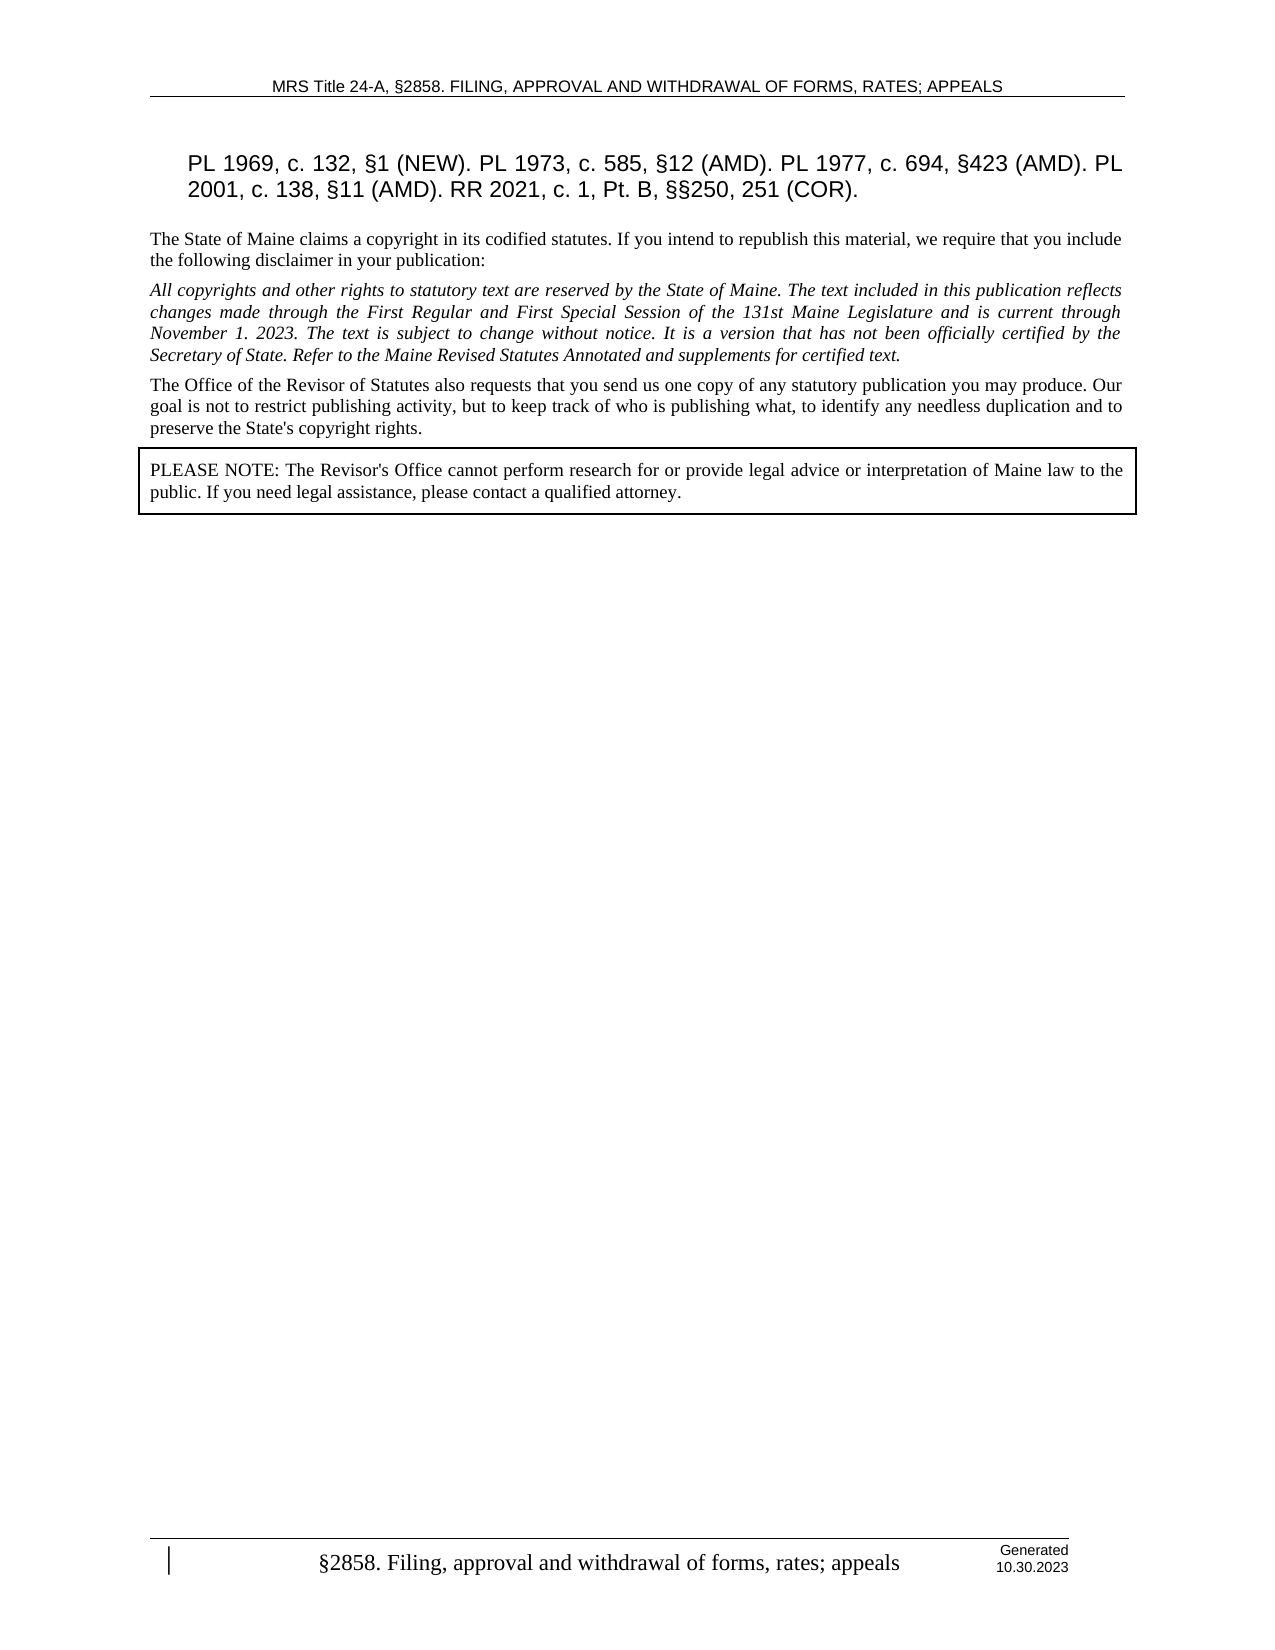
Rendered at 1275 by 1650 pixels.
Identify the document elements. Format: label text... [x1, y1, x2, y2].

text PLEASE NOTE: The Revisor's Office cannot perform research for or provide legal advice or interpretation of Maine law to the public. If you need legal assistance, please contact a qualified attorney. [140, 449, 1135, 513]
text All copyrights and other rights to statutory text are reserved by the State of Maine. The text included in this publication reflects changes made through the First Regular and First Special Session of the 131st Maine Legislature and is current through November 1. 2023 . The text is subject to change without notice. It is a version that has not been officially certified by the Secretary of State. Refer to the Maine Revised Statutes Annotated and supplements for certified text. [150, 279, 1125, 365]
text PL 1969, c. 132, §1 (NEW). PL 1973, c. 585, §12 (AMD). PL 1977, c. 694, §423 (AMD). PL 2001, c. 138, §11 (AMD). RR 2021, c. 1, Pt. B, §§250, 251 (COR). [187, 150, 1125, 203]
text The State of Maine claims a copyright in its codified statutes. If you intend to republish this material, we require that you include the following disclaimer in your publication: [150, 228, 1125, 271]
text The Office of the Revisor of Statutes also requests that you send us one copy of any statutory publication you may produce. Our goal is not to restrict publishing activity, but to keep track of who is publishing what, to identify any needless duplication and to preserve the State's copyright rights. [150, 374, 1125, 438]
